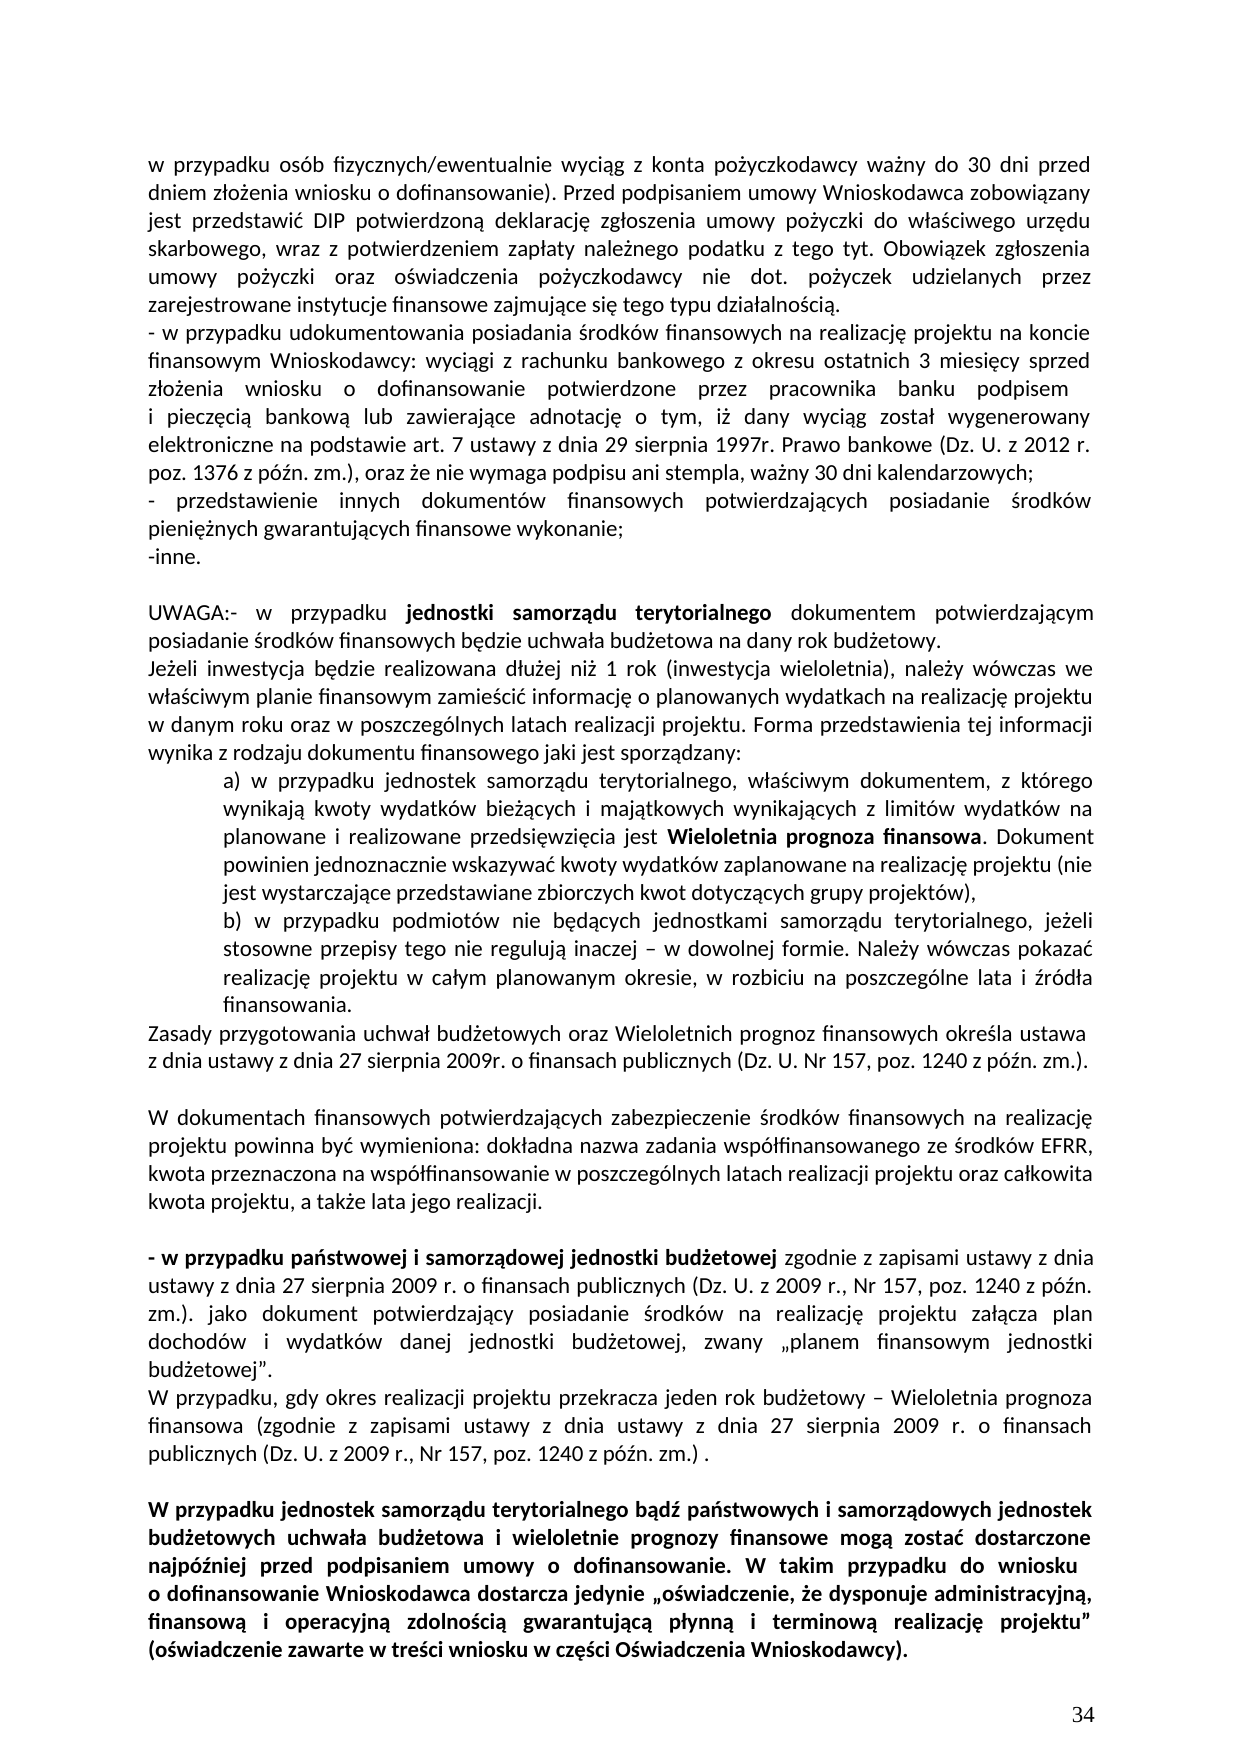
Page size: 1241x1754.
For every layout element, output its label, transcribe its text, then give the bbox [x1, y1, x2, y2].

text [148, 150, 1092, 318]
text -inne. [148, 542, 1092, 570]
text - w przypadku państwowej i samorządowej jednostki budżetowej zgodnie z zapisami ustawy z dnia ustawy z dnia 27 sierpnia 2009 r. o finansach publicznych (Dz. U. z 2009 r., Nr 157, poz. 1240 z późn. zm.). jako dokument potwierdzający posiadanie środków na realizację projektu załącza plan dochodów i wydatków danej jednostki budżetowej, zwany „planem finansowym jednostki budżetowej”. W przypadku, gdy okres realizacji projektu przekracza jeden rok budżetowy – Wieloletnia prognoza finansowa (zgodnie z zapisami ustawy z dnia ustawy z dnia 27 sierpnia 2009 r. o finansach publicznych (Dz. U. z 2009 r., Nr 157, poz. 1240 z późn. zm.) . [148, 1243, 1094, 1467]
text - w przypadku udokumentowania posiadania środków finansowych na realizację projektu na koncie finansowym Wnioskodawcy: wyciągi z rachunku bankowego z okresu ostatnich 3 miesięcy sprzed złożenia wniosku o dofinansowanie potwierdzone przez pracownika banku podpisem i pieczęcią bankową lub zawierające adnotację o tym, iż dany wyciąg został wygenerowany elektroniczne na podstawie art. 7 ustawy z dnia 29 sierpnia 1997r. Prawo bankowe (Dz. U. z 2012 r. poz. 1376 z późn. zm.), oraz że nie wymaga podpisu ani stempla, ważny 30 dni kalendarzowych; [148, 318, 1092, 486]
text a) w przypadku jednostek samorządu terytorialnego, właściwym dokumentem, z którego wynikają kwoty wydatków bieżących i majątkowych wynikających z limitów wydatków na planowane i realizowane przedsięwzięcia jest Wieloletnia prognoza finansowa. Dokument powinien jednoznacznie wskazywać kwoty wydatków zaplanowane na realizację projektu (nie jest wystarczające przedstawiane zbiorczych kwot dotyczących grupy projektów), [223, 766, 1094, 907]
text Jeżeli inwestycja będzie realizowana dłużej niż 1 rok (inwestycja wieloletnia), należy wówczas we właściwym planie finansowym zamieścić informację o planowanych wydatkach na realizację projektu w danym roku oraz w poszczególnych latach realizacji projektu. Forma przedstawienia tej informacji wynika z rodzaju dokumentu finansowego jaki jest sporządzany: [148, 654, 1094, 766]
text UWAGA:- w przypadku jednostki samorządu terytorialnego dokumentem potwierdzającym posiadanie środków finansowych będzie uchwała budżetowa na dany rok budżetowy. [148, 598, 1094, 654]
text W dokumentach finansowych potwierdzających zabezpieczenie środków finansowych na realizację projektu powinna być wymieniona: dokładna nazwa zadania współfinansowanego ze środków EFRR, kwota przeznaczona na współfinansowanie w poszczególnych latach realizacji projektu oraz całkowita kwota projektu, a także lata jego realizacji. [148, 1103, 1094, 1215]
text Zasady przygotowania uchwał budżetowych oraz Wieloletnich prognoz finansowych określa ustawa z dnia ustawy z dnia 27 sierpnia 2009r. o finansach publicznych (Dz. U. Nr 157, poz. 1240 z późn. zm.). [148, 1019, 1094, 1075]
text W przypadku jednostek samorządu terytorialnego bądź państwowych i samorządowych jednostek budżetowych uchwała budżetowa i wieloletnie prognozy finansowe mogą zostać dostarczone najpóźniej przed podpisaniem umowy o dofinansowanie. W takim przypadku do wniosku o dofinansowanie Wnioskodawca dostarcza jedynie „oświadczenie, że dysponuje administracyjną, finansową i operacyjną zdolnością gwarantującą płynną i terminową realizację projektu” (oświadczenie zawarte w treści wniosku w części Oświadczenia Wnioskodawcy). [148, 1495, 1092, 1663]
text b) w przypadku podmiotów nie będących jednostkami samorządu terytorialnego, jeżeli stosowne przepisy tego nie regulują inaczej – w dowolnej formie. Należy wówczas pokazać realizację projektu w całym planowanym okresie, w rozbiciu na poszczególne lata i źródła finansowania. [223, 907, 1094, 1019]
text - przedstawienie innych dokumentów finansowych potwierdzających posiadanie środków pieniężnych gwarantujących finansowe wykonanie; [148, 486, 1092, 542]
